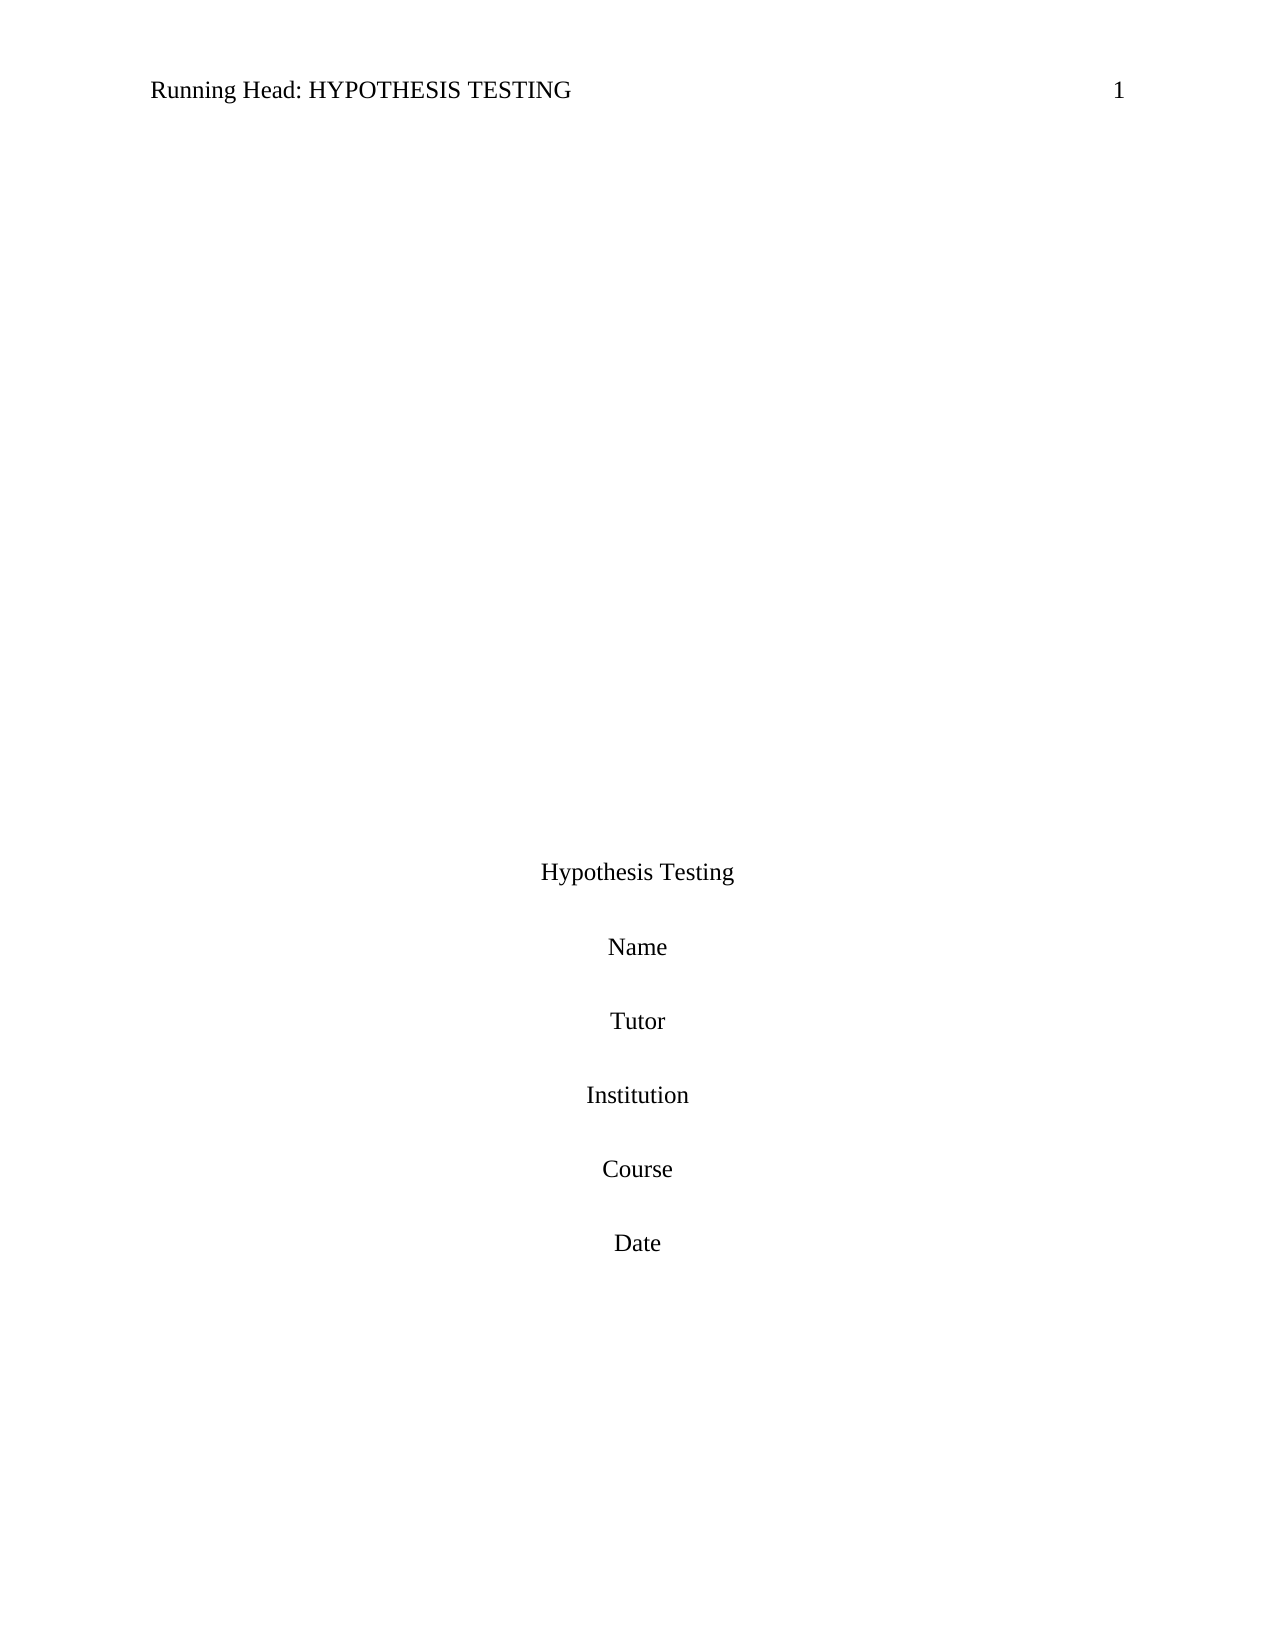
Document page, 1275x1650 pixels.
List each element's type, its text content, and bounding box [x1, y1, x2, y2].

text Hypothesis Testing [150, 857, 1125, 886]
text Institution [150, 1080, 1125, 1109]
text Course [150, 1154, 1125, 1183]
text Date [150, 1228, 1125, 1257]
text Name [150, 932, 1125, 960]
text Tutor [150, 1006, 1125, 1034]
